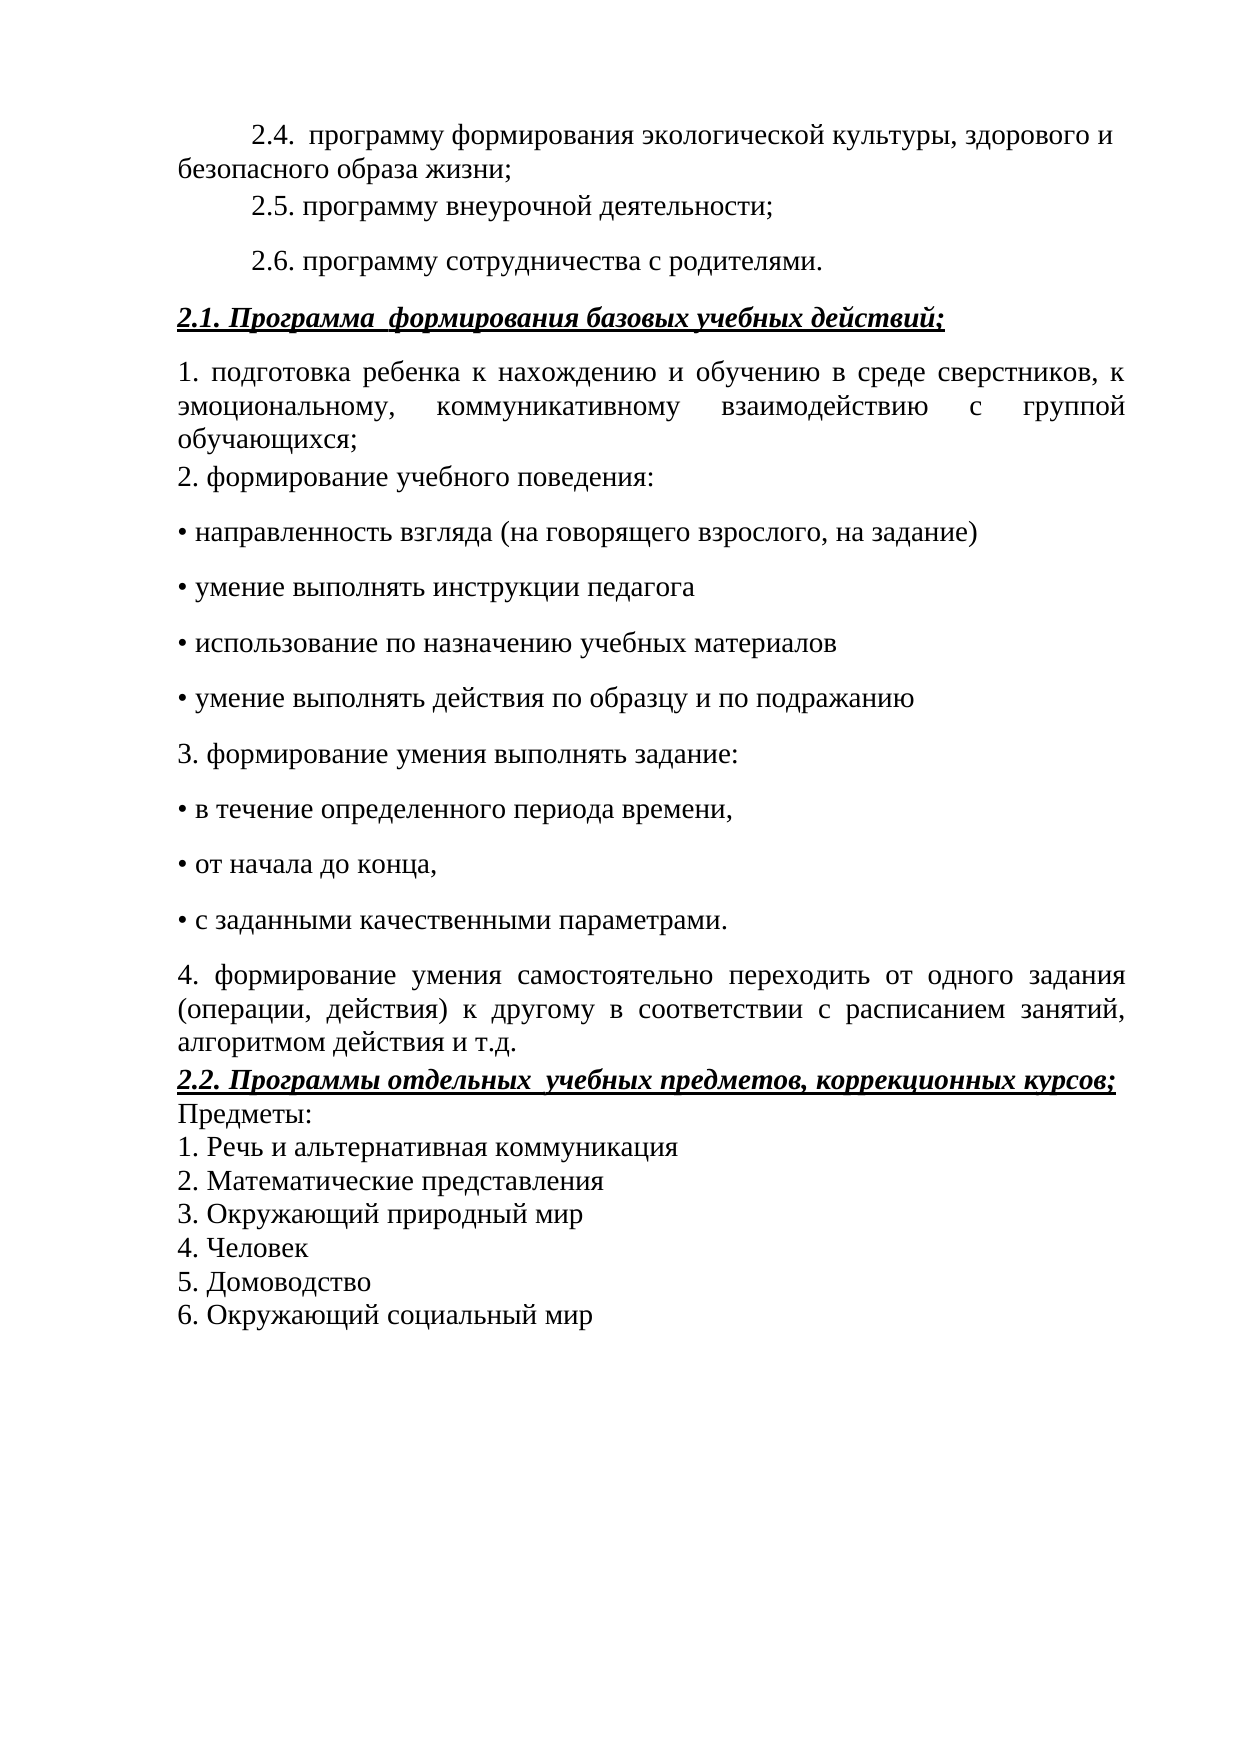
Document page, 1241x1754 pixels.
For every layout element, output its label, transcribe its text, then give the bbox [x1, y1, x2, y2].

list Домоводство [177, 1264, 1221, 1297]
list в течение определенного периода времени, [177, 791, 1221, 825]
list с заданными качественными параметрами. [177, 902, 1221, 936]
list Окружающий природный мир [177, 1197, 1221, 1230]
list подготовка ребенка к нахождению и обучению в среде сверстников, к эмоциональному, коммуникативному взаимодействию с группой обучающихся; [177, 354, 1126, 455]
list Программа формирования базовых учебных действий; [177, 300, 1221, 333]
list программу сотрудничества с родителями. [251, 243, 1221, 277]
list формирование умения выполнять задание: [177, 736, 1221, 769]
list формирование умения самостоятельно переходить от одного задания (операции, действия) к другому в соответствии с расписанием занятий, алгоритмом действия и т.д. [177, 957, 1126, 1058]
list умение выполнять инструкции педагога [177, 569, 1221, 603]
list формирование учебного поведения: [177, 459, 1221, 492]
list от начала до конца, [177, 846, 1221, 880]
list Математические представления [177, 1163, 1221, 1197]
text Предметы: [177, 1096, 1221, 1129]
list умение выполнять действия по образцу и по подражанию [177, 680, 1221, 714]
list использование по назначению учебных материалов [177, 625, 1221, 658]
list Окружающий социальный мир [177, 1297, 1221, 1331]
list Программы отдельных учебных предметов, коррекционных курсов; [177, 1062, 1221, 1096]
list направленность взгляда (на говорящего взрослого, на задание) [177, 514, 1221, 547]
list программу внеурочной деятельности; [251, 188, 1221, 222]
list программу формирования экологической культуры, здорового и безопасного образа жизни; [177, 117, 1144, 184]
list Речь и альтернативная коммуникация [177, 1129, 1221, 1163]
list Человек [177, 1230, 1221, 1264]
